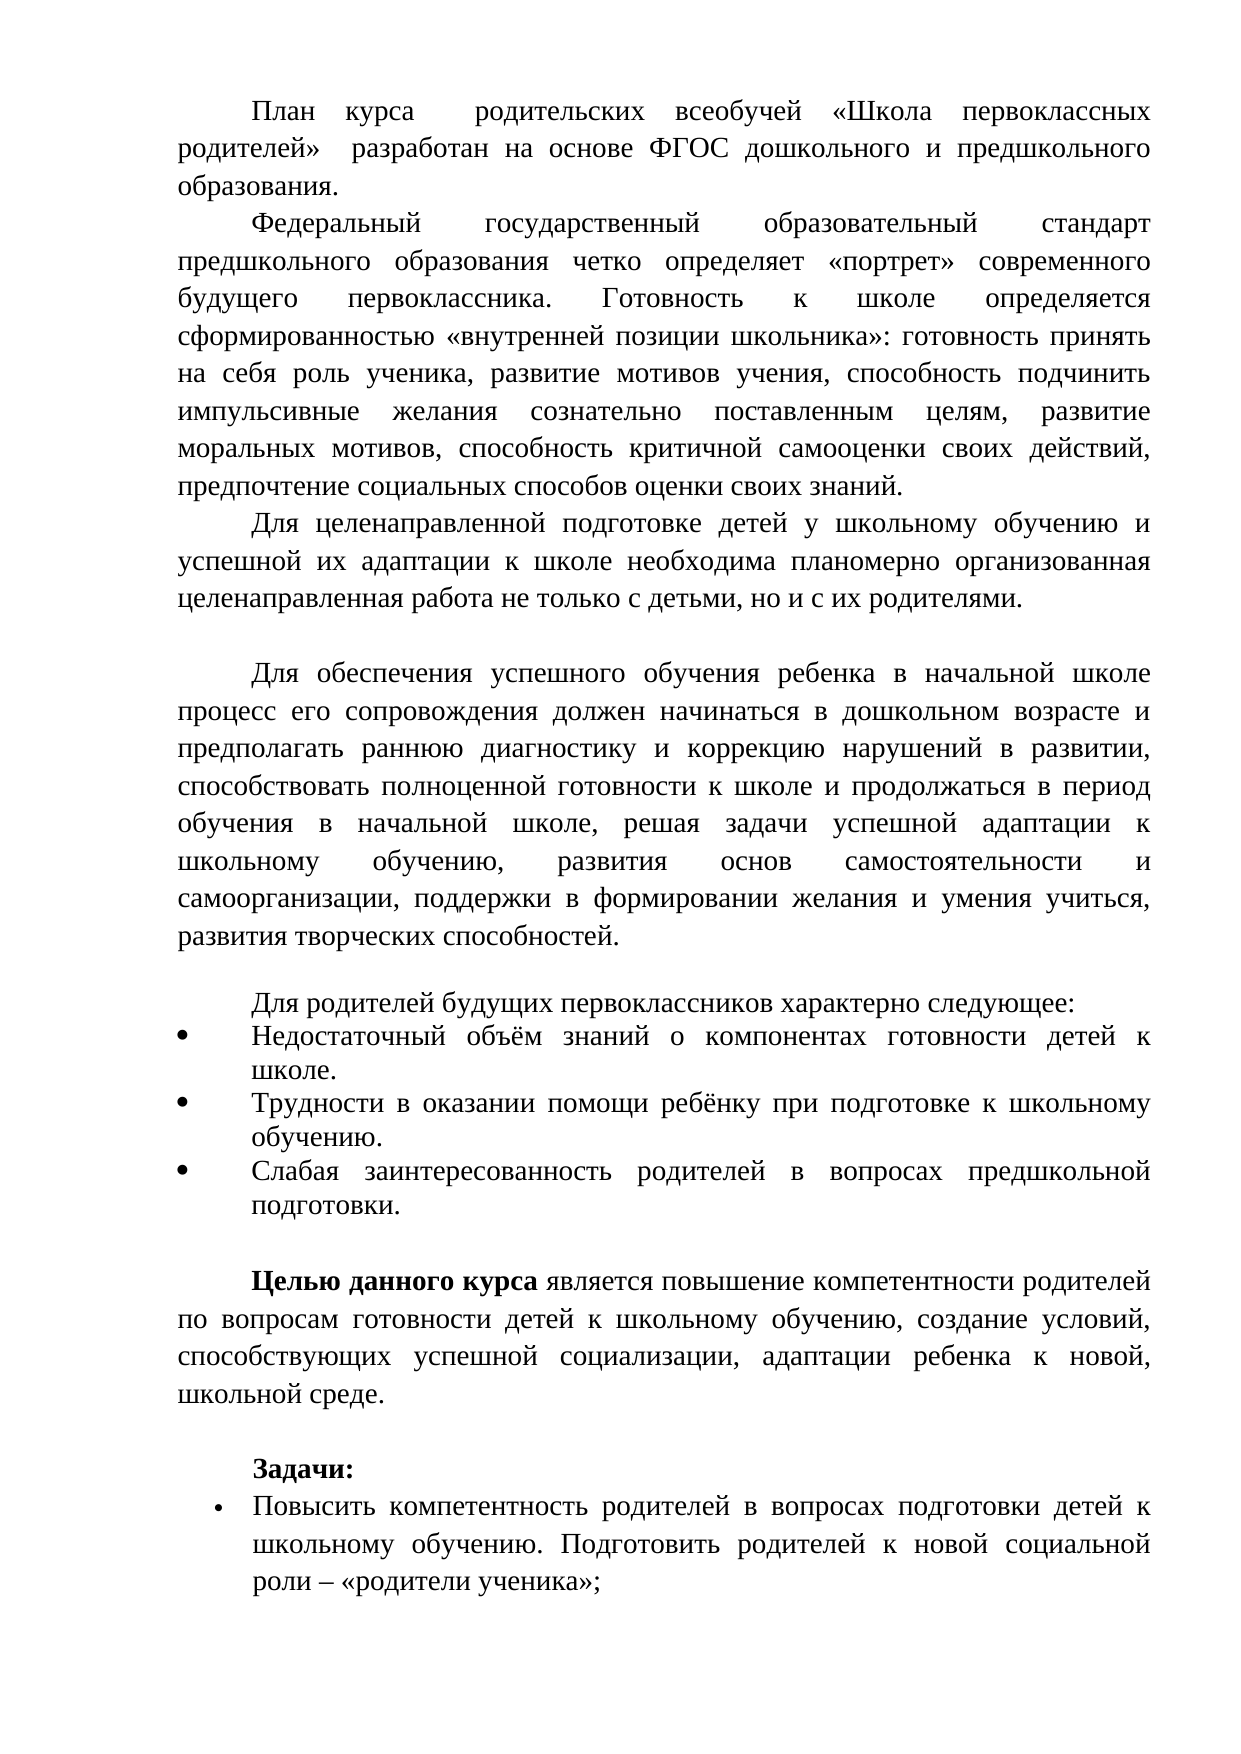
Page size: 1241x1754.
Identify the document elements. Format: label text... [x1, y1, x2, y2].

text Для обеспечения успешного обучения ребенка в начальной школе процесс его сопровождения должен начинаться в дошкольном возрасте и предполагать раннюю диагностику и коррекцию нарушений в развитии, способствовать полноценной готовности к школе и продолжаться в период обучения в начальной школе, решая задачи успешной адаптации к школьному обучению, развития основ самостоятельности и самоорганизации, поддержки в формировании желания и умения учиться, развития творческих способностей. [177, 651, 1152, 951]
text План курса родительских всеобучей «Школа первоклассных родителей» разработан на основе ФГОС дошкольного и предшкольного образования. [177, 89, 1152, 201]
list Повысить компетентность родителей в вопросах подготовки детей к школьному обучению. Подготовить родителей к новой социальной роли – «родители ученика»; [215, 1484, 1152, 1597]
text Задачи: [252, 1447, 1152, 1484]
text Целью данного курса является повышение компетентности родителей по вопросам готовности детей к школьному обучению, создание условий, способствующих успешной социализации, адаптации ребенка к новой, школьной среде. [177, 1259, 1152, 1409]
list Слабая заинтересованность родителей в вопросах предшкольной подготовки. [177, 1153, 1152, 1222]
list Для родителей будущих первоклассников характерно следующее: [251, 985, 1152, 1018]
list Трудности в оказании помощи ребёнку при подготовке к школьному обучению. [177, 1085, 1152, 1153]
text Федеральный государственный образовательный стандарт предшкольного образования четко определяет «портрет» современного будущего первоклассника. Готовность к школе определяется сформированностью «внутренней позиции школьника»: готовность принять на себя роль ученика, развитие мотивов учения, способность подчинить импульсивные желания сознательно поставленным целям, развитие моральных мотивов, способность критичной самооценки своих действий, предпочтение социальных способов оценки своих знаний. [177, 201, 1152, 501]
text Для целенаправленной подготовке детей у школьному обучению и успешной их адаптации к школе необходима планомерно организованная целенаправленная работа не только с детьми, но и с их родителями. [177, 501, 1152, 614]
list Недостаточный объём знаний о компонентах готовности детей к школе. [177, 1018, 1152, 1085]
